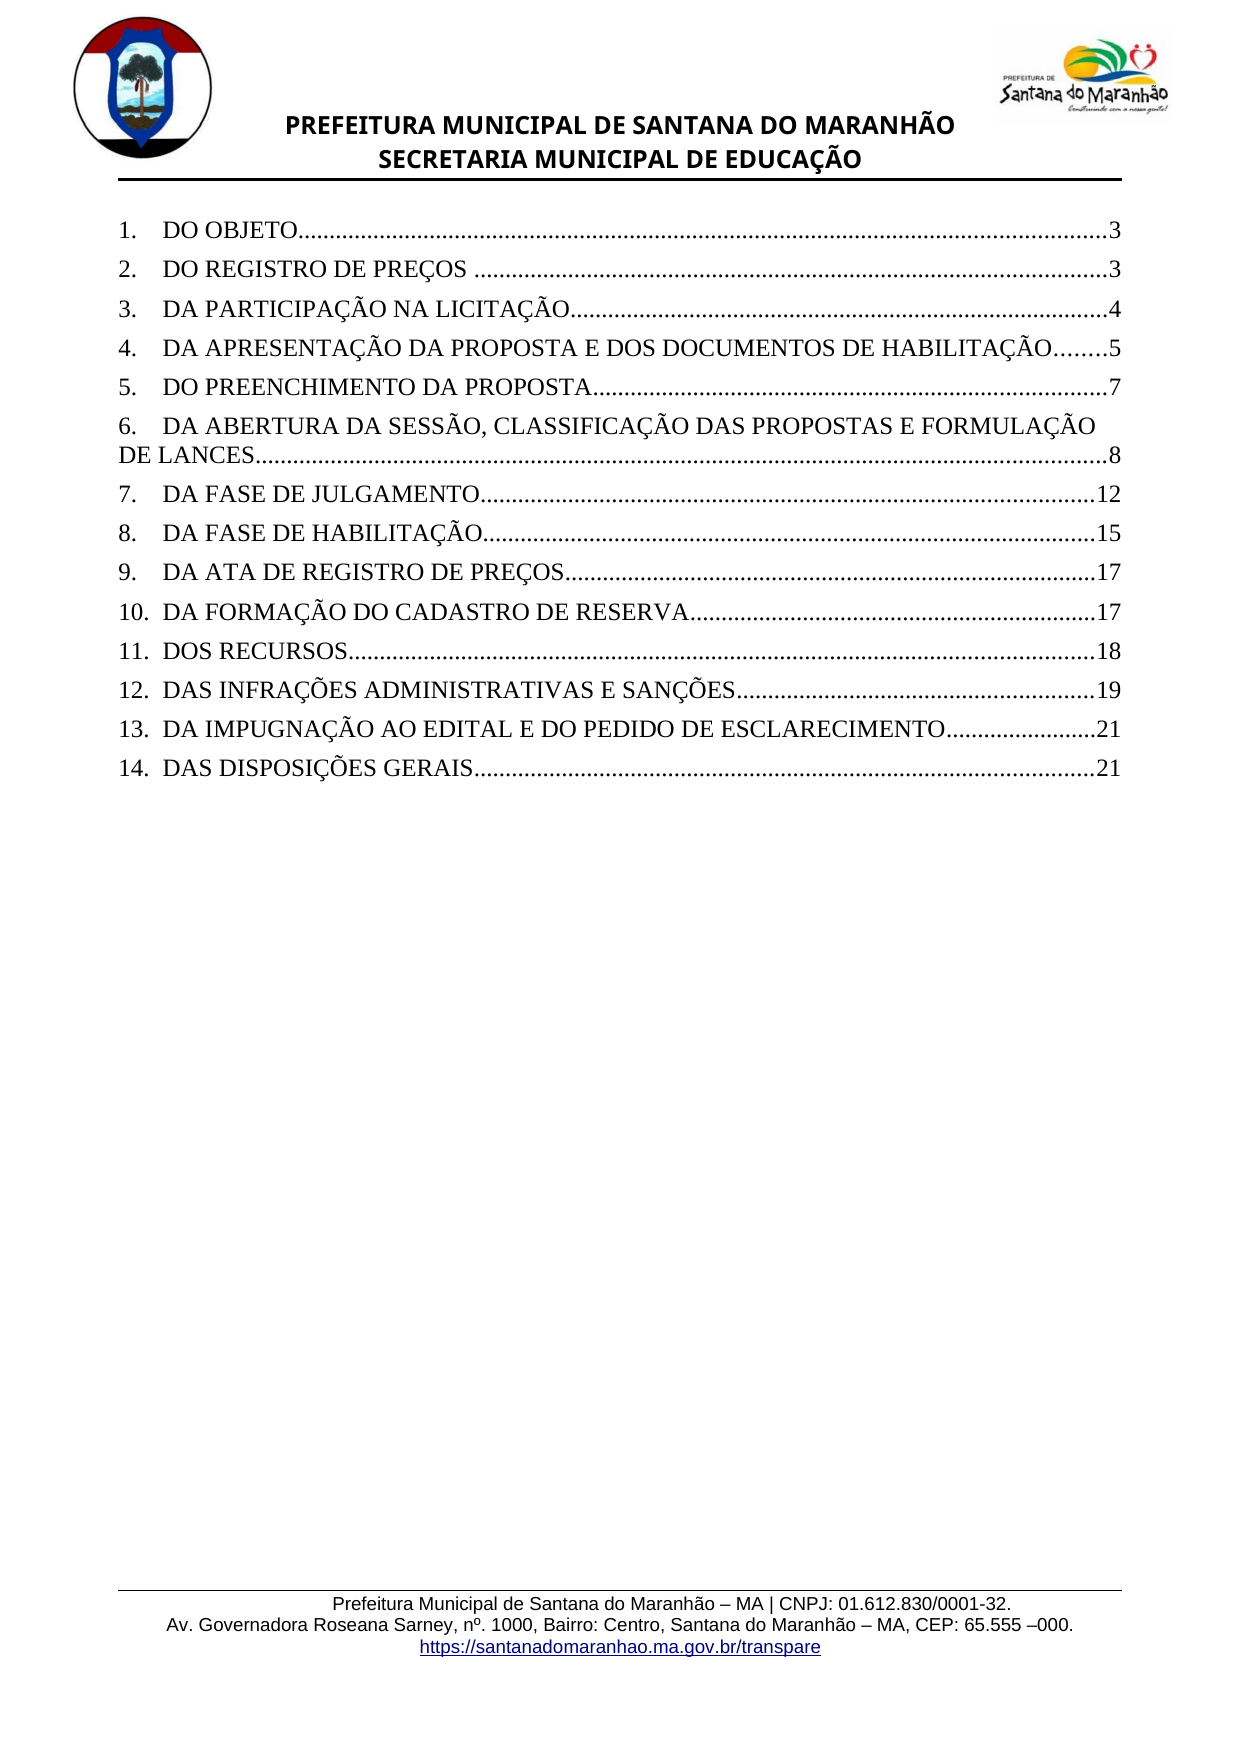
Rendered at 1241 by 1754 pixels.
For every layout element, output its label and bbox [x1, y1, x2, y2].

picture [995, 25, 1173, 126]
picture [71, 13, 215, 162]
